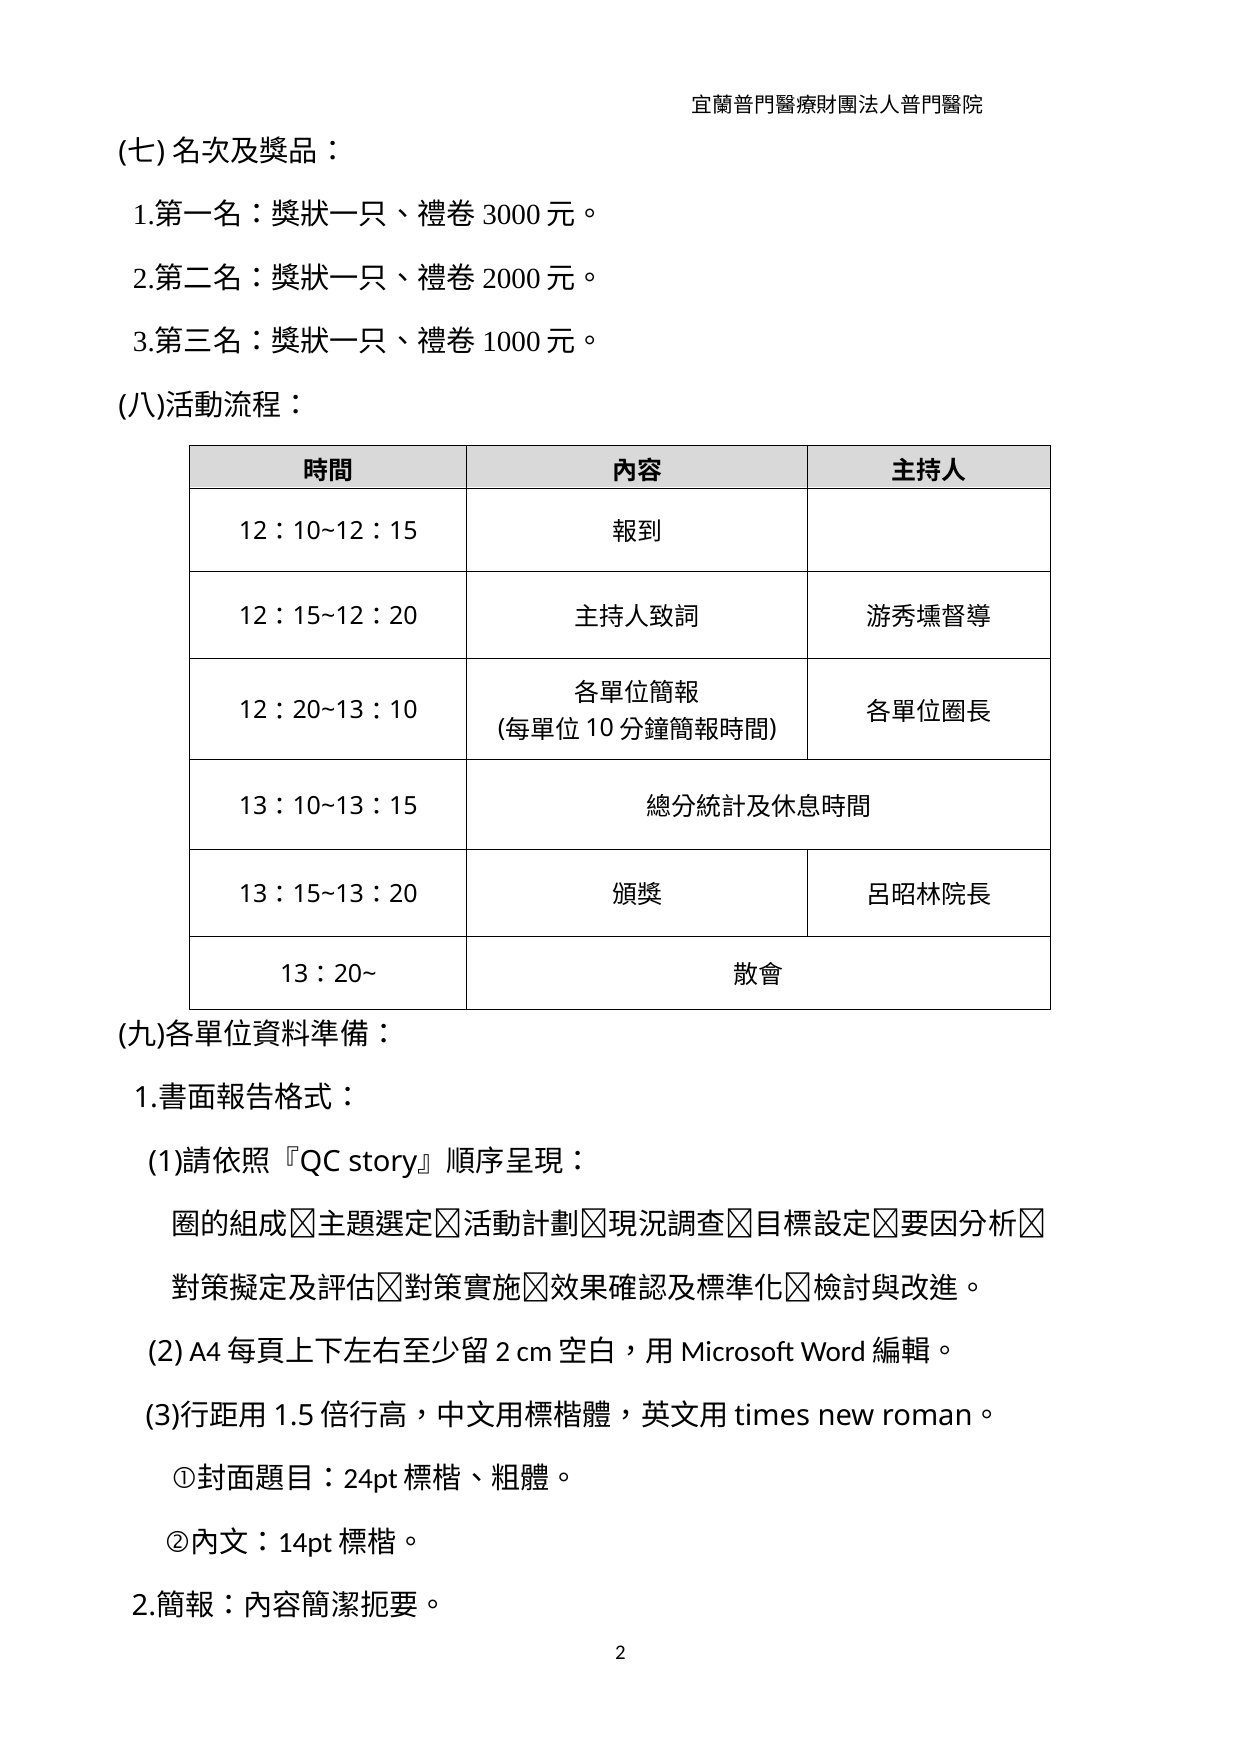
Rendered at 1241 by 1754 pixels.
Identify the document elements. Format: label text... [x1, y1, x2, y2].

table_cell 報到 [467, 489, 807, 571]
table_cell 13：10~13：15 [190, 760, 466, 849]
table_cell 13：20~ [190, 937, 466, 1009]
text 1.書面報告格式： [118, 1074, 1122, 1116]
table_cell 12：20~13：10 [190, 659, 466, 759]
table_cell 呂昭林院長 [808, 850, 1050, 936]
table_cell 12：15~12：20 [190, 572, 466, 658]
text 封面題目：24pt標楷、粗體。 [118, 1455, 1122, 1497]
text (1)請依照『QC story』順序呈現： [118, 1137, 1122, 1180]
text (九)各單位資料準備： [118, 1010, 1122, 1053]
text 內文：14pt標楷。 [118, 1518, 1122, 1561]
table_header 內容 [467, 446, 807, 487]
table_cell 13：15~13：20 [190, 850, 466, 936]
table_cell 12：10~12：15 [190, 489, 466, 571]
text 對策擬定及評估對策實施效果確認及標準化檢討與改進。 [118, 1264, 1122, 1307]
table_cell 主持人致詞 [467, 572, 807, 658]
text 3.第三名：獎狀一只、禮卷 1000元。 [118, 318, 1122, 360]
text 2.簡報：內容簡潔扼要。 [118, 1582, 1122, 1624]
text 2.第二名：獎狀一只、禮卷 2000元。 [118, 254, 1122, 297]
table_header 時間 [190, 446, 466, 487]
table_cell [808, 489, 1050, 571]
table_cell 總分統計及休息時間 [467, 760, 1050, 849]
text (3)行距用1.5倍行高，中文用標楷體，英文用times new roman。 [118, 1391, 1122, 1434]
text (七) 名次及獎品： [118, 127, 1122, 170]
text (2) A4每頁上下左右至少留2 cm空白，用Microsoft Word編輯。 [118, 1328, 1122, 1370]
text (八)活動流程： [118, 381, 1122, 423]
table_header 主持人 [808, 446, 1050, 487]
table_cell 各單位圈長 [808, 659, 1050, 759]
text 1.第一名：獎狀一只、禮卷 3000元。 [118, 191, 1122, 233]
table_cell 各單位簡報 (每單位10分鐘簡報時間) [467, 659, 807, 759]
table_cell 頒獎 [467, 850, 807, 936]
table_cell 散會 [467, 937, 1050, 1009]
text 圈的組成主題選定活動計劃現況調查目標設定要因分析 [118, 1201, 1122, 1243]
table_cell 游秀壎督導 [808, 572, 1050, 658]
